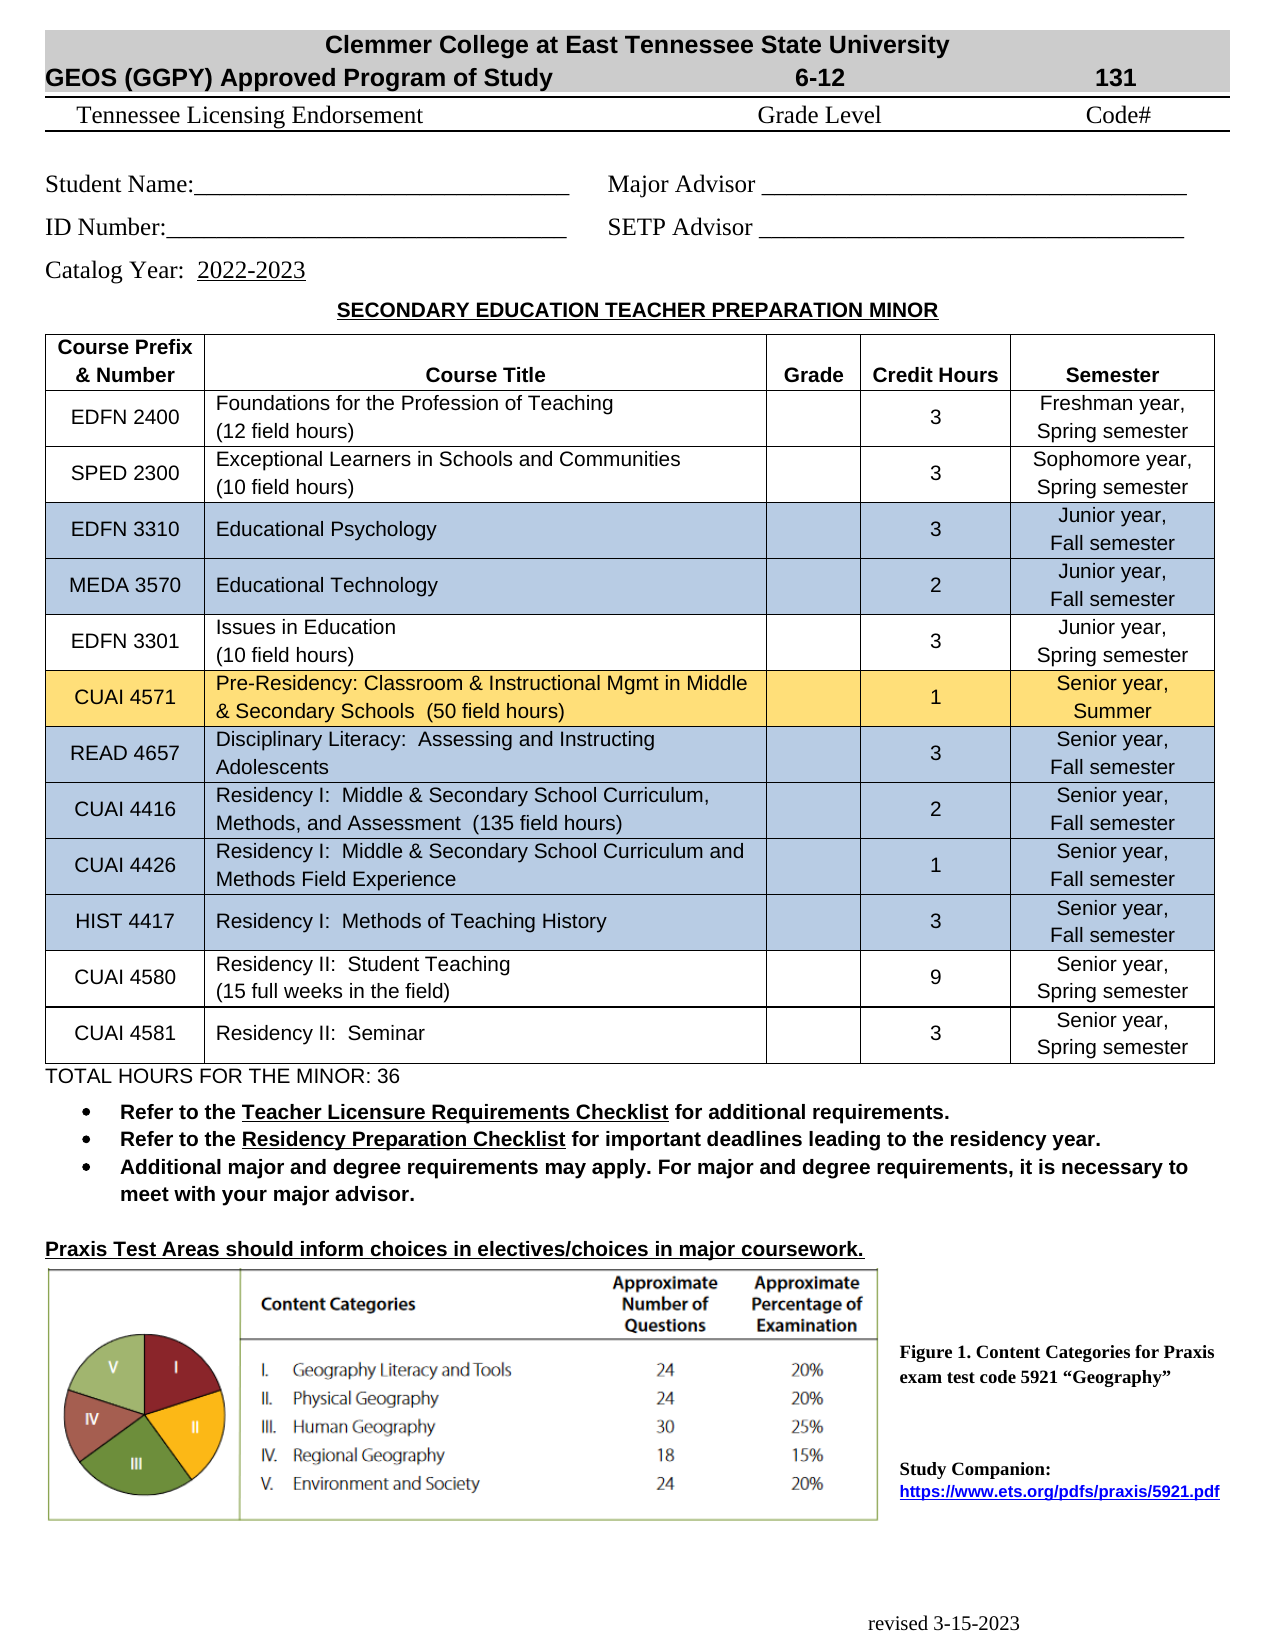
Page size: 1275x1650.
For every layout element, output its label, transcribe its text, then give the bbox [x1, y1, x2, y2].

table_cell [767, 391, 860, 446]
table_header Course Prefix & Number [46, 335, 204, 390]
table_cell [767, 783, 860, 838]
table_cell [767, 671, 860, 726]
table_cell CUAI 4426 [46, 839, 204, 894]
table_header Grade [767, 335, 860, 390]
table_cell Residency II: Student Teaching (15 full weeks in the field) [205, 951, 766, 1006]
table_cell MEDA 3570 [46, 559, 204, 614]
text Student Name:______________________________ Major Advisor __________________________________ [45, 169, 1230, 197]
table_cell CUAI 4571 [46, 671, 204, 726]
table_header Semester [1011, 335, 1214, 390]
table_cell Junior year, Fall semester [1011, 503, 1214, 558]
table_cell Residency I: Methods of Teaching History [205, 895, 766, 950]
table_cell [767, 559, 860, 614]
table_cell READ 4657 [46, 727, 204, 782]
table_cell Freshman year, Spring semester [1011, 391, 1214, 446]
table_cell [767, 615, 860, 670]
table_cell Sophomore year, Spring semester [1011, 447, 1214, 502]
table_cell 3 [861, 895, 1010, 950]
table_cell [767, 839, 860, 894]
list Refer to the Teacher Licensure Requirements Checklist for additional requirements. [82, 1099, 1230, 1123]
table_cell Residency I: Middle & Secondary School Curriculum, Methods, and Assessment (135 field hours) [205, 783, 766, 838]
table_cell EDFN 3310 [46, 503, 204, 558]
table_cell 3 [861, 447, 1010, 502]
table_cell HIST 4417 [46, 895, 204, 950]
table_cell Disciplinary Literacy: Assessing and Instructing Adolescents [205, 727, 766, 782]
table_cell EDFN 2400 [46, 391, 204, 446]
table_cell 3 [861, 1008, 1010, 1062]
table_cell Pre-Residency: Classroom & Instructional Mgmt in Middle & Secondary Schools (50 field hours) [205, 671, 766, 726]
table_cell CUAI 4416 [46, 783, 204, 838]
table_cell Junior year, Spring semester [1011, 615, 1214, 670]
table_cell CUAI 4580 [46, 951, 204, 1006]
table_header Credit Hours [861, 335, 1010, 390]
table_cell Educational Psychology [205, 503, 766, 558]
picture [45, 1268, 881, 1525]
text Figure 1. Content Categories for Praxis exam test code 5921 “Geography” [881, 1341, 1230, 1388]
text Catalog Year: 2022-2023 [45, 255, 1230, 284]
table_cell Senior year, Fall semester [1011, 839, 1214, 894]
table_cell Senior year, Fall semester [1011, 895, 1214, 950]
text ID Number:________________________________ SETP Advisor __________________________________ [45, 212, 1230, 241]
table_cell Senior year, Fall semester [1011, 727, 1214, 782]
table_cell [767, 895, 860, 950]
text Praxis Test Areas should inform choices in electives/choices in major coursework. [45, 1237, 1230, 1261]
list Refer to the Residency Preparation Checklist for important deadlines leading to the residency year. [82, 1127, 1230, 1151]
table_cell 3 [861, 615, 1010, 670]
list Additional major and degree requirements may apply. For major and degree requirements, it is necessary to meet with your major advisor. [82, 1155, 1230, 1206]
table_cell [767, 503, 860, 558]
table_cell [767, 447, 860, 502]
table_cell 2 [861, 783, 1010, 838]
table_cell CUAI 4581 [46, 1008, 204, 1062]
table_cell Foundations for the Profession of Teaching (12 field hours) [205, 391, 766, 446]
text SECONDARY EDUCATION TEACHER PREPARATION MINOR [45, 298, 1230, 322]
table_cell 1 [861, 839, 1010, 894]
table_cell 3 [861, 391, 1010, 446]
table_cell Senior year, Spring semester [1011, 951, 1214, 1006]
table_cell EDFN 3301 [46, 615, 204, 670]
table_cell Senior year, Fall semester [1011, 783, 1214, 838]
table_cell Junior year, Fall semester [1011, 559, 1214, 614]
table_cell SPED 2300 [46, 447, 204, 502]
table_cell [767, 1008, 860, 1062]
table_cell Residency II: Seminar [205, 1008, 766, 1062]
table_cell Exceptional Learners in Schools and Communities (10 field hours) [205, 447, 766, 502]
table_cell Educational Technology [205, 559, 766, 614]
table_cell Residency I: Middle & Secondary School Curriculum and Methods Field Experience [205, 839, 766, 894]
table_cell 2 [861, 559, 1010, 614]
table_cell [767, 951, 860, 1006]
table_cell 3 [861, 727, 1010, 782]
table_cell 1 [861, 671, 1010, 726]
table_cell Senior year, Summer [1011, 671, 1214, 726]
table_cell Issues in Education (10 field hours) [205, 615, 766, 670]
text TOTAL HOURS FOR THE MINOR: 36 [45, 1063, 1230, 1087]
table_cell 9 [861, 951, 1010, 1006]
table_header Course Title [205, 335, 766, 390]
table_cell Senior year, Spring semester [1011, 1008, 1214, 1062]
table_cell 3 [861, 503, 1010, 558]
text Study Companion: https://www.ets.org/pdfs/praxis/5921.pdf [45, 1457, 1230, 1551]
table_cell [767, 727, 860, 782]
